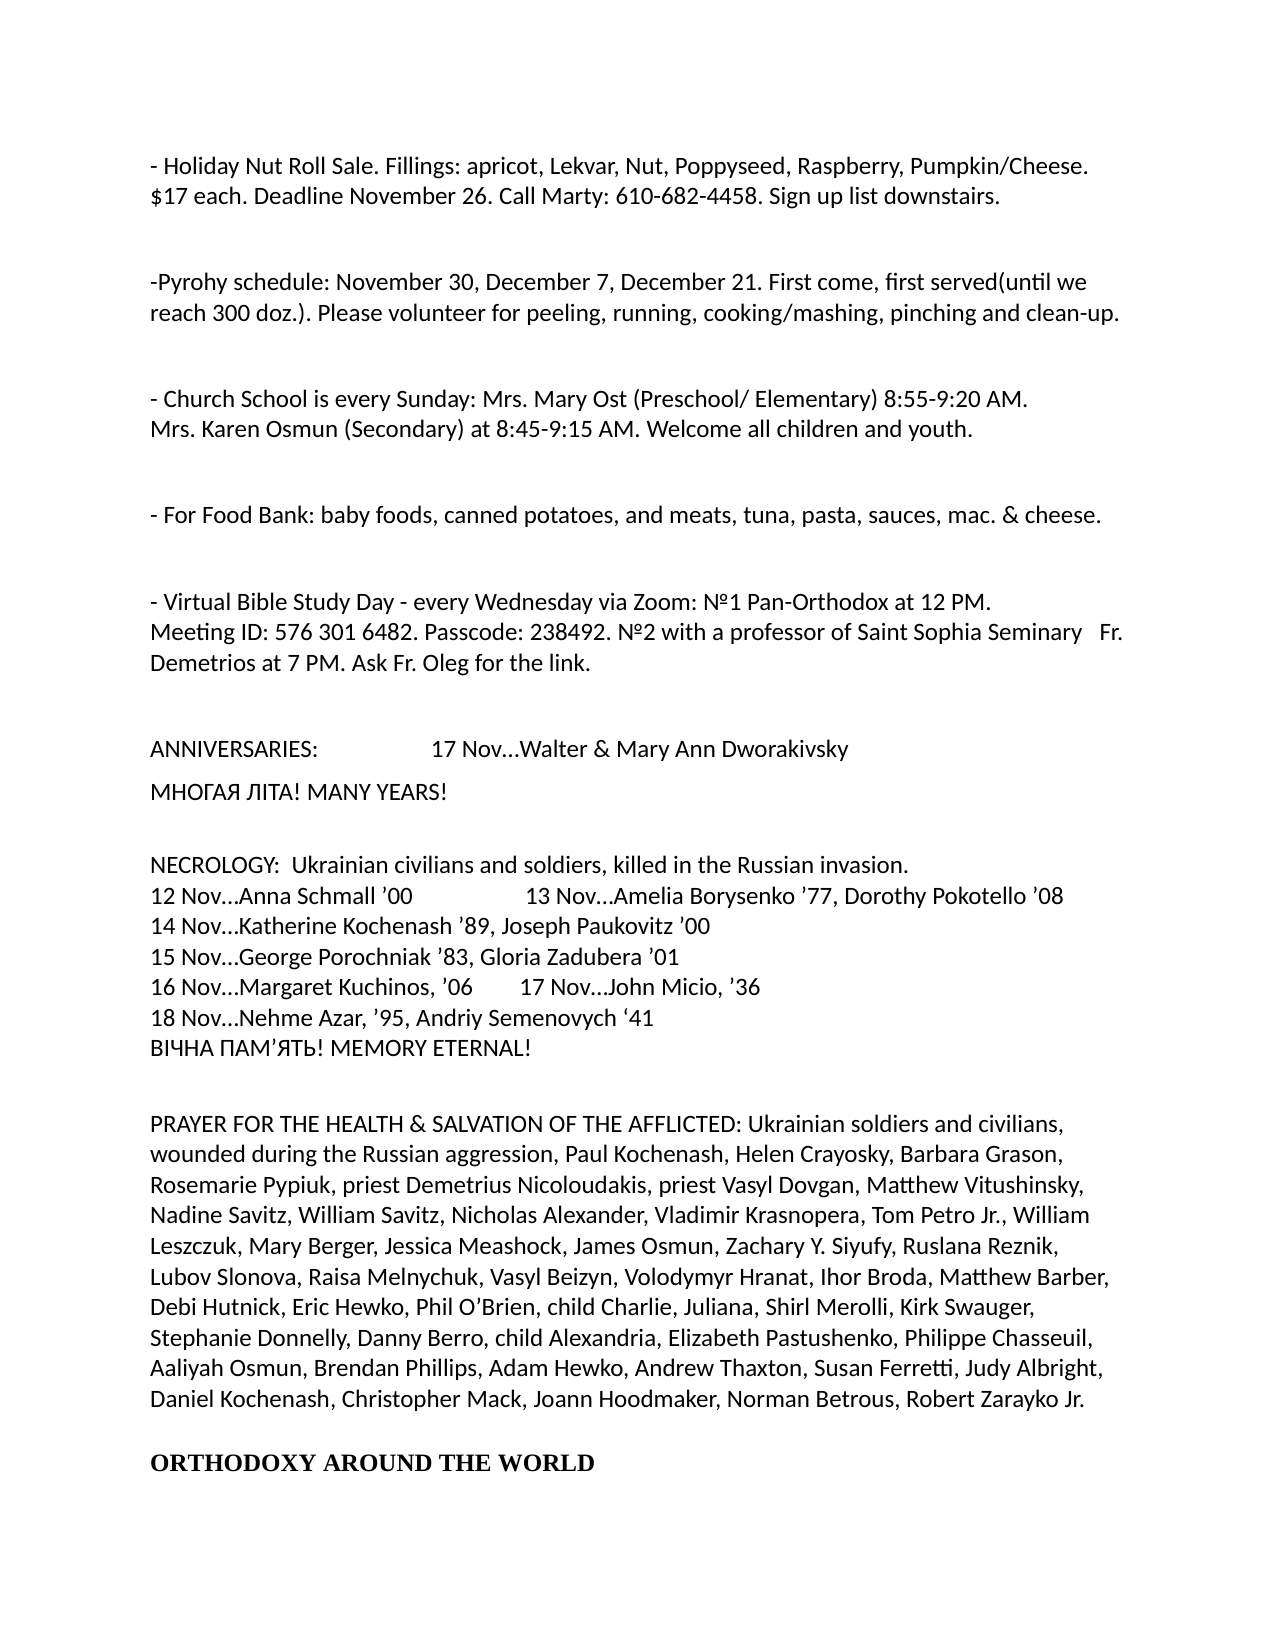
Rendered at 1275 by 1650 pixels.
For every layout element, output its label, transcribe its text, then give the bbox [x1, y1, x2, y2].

text - Holiday Nut Roll Sale. Fillings: apricot, Lekvar, Nut, Poppyseed, Raspberry, Pumpkin/Cheese. $17 each. Deadline November 26. Call Marty: 610-682-4458. Sign up list downstairs. [150, 150, 1125, 211]
text - Church School is every Sunday: Mrs. Mary Ost (Preschool/ Elementary) 8:55-9:20 AM. Mrs. Karen Osmun (Secondary) at 8:45-9:15 AM. Welcome all children and youth. [150, 383, 1125, 444]
text NECROLOGY: Ukrainian civilians and soldiers, killed in the Russian invasion. [150, 849, 1117, 880]
text - For Food Bank: baby foods, canned potatoes, and meats, tuna, pasta, sauces, mac. & cheese. [150, 500, 1125, 530]
text 18 Nov…Nehme Azar, ’95, Andriy Semenovych ‘41 [150, 1002, 1117, 1032]
text ANNIVERSARIES: 17 Nov…Walter & Mary Ann Dworakivsky [150, 733, 1117, 763]
text PRAYER FOR THE HEALTH & SALVATION OF THE AFFLICTED: Ukrainian soldiers and civilians, wounded during the Russian aggression, Paul Kochenash, Helen Crayosky, Barbara Grason, Rosemarie Pypiuk, priest Demetrius Nicoloudakis, priest Vasyl Dovgan, Matthew Vitushinsky, Nadine Savitz, William Savitz, Nicholas Alexander, Vladimir Krasnopera, Tom Petro Jr., William Leszczuk, Mary Berger, Jessica Meashock, James Osmun, Zachary Y. Siyufy, Ruslana Reznik, Lubov Slonova, Raisa Melnychuk, Vasyl Beizyn, Volodymyr Hranat, Ihor Broda, Matthew Barber, Debi Hutnick, Eric Hewko, Phil O’Brien, child Charlie, Juliana, Shirl Merolli, Kirk Swauger, Stephanie Donnelly, Danny Berro, child Alexandria, Elizabeth Pastushenko, Philippe Chasseuil, Aaliyah Osmun, Brendan Phillips, Adam Hewko, Andrew Thaxton, Susan Ferretti, Judy Albright, Daniel Kochenash, Christopher Mack, Joann Hoodmaker, Norman Betrous, Robert Zarayko Jr. [150, 1108, 1125, 1413]
text - Virtual Bible Study Day - every Wednesday via Zoom: №1 Pan-Orthodox at 12 PM. Meeting ID: 576 301 6482. Passcode: 238492. №2 with a professor of Saint Sophia Seminary Fr. Demetrios at 7 PM. Ask Fr. Oleg for the link. [150, 586, 1125, 677]
text МНОГАЯ ЛІТА! MANY YEARS! [150, 776, 1117, 806]
text 16 Nov…Margaret Kuchinos, ’06 17 Nov…John Micio, ’36 [150, 971, 1117, 1002]
text 15 Nov…George Porochniak ’83, Gloria Zadubera ’01 [150, 941, 1117, 971]
text ORTHODOXY AROUND THE WORLD [150, 1448, 1125, 1477]
text -Pyrohy schedule: November 30, December 7, December 21. First come, first served(until we reach 300 doz.). Please volunteer for peeling, running, cooking/mashing, pinching and clean-up. [150, 267, 1125, 328]
text ВІЧНА ПАМ’ЯТЬ! MEMORY ETERNAL! [150, 1032, 1117, 1063]
text 14 Nov…Katherine Kochenash ’89, Joseph Paukovitz ’00 [150, 910, 1117, 941]
text 12 Nov…Anna Schmall ’00 13 Nov…Amelia Borysenko ’77, Dorothy Pokotello ’08 [150, 880, 1117, 910]
